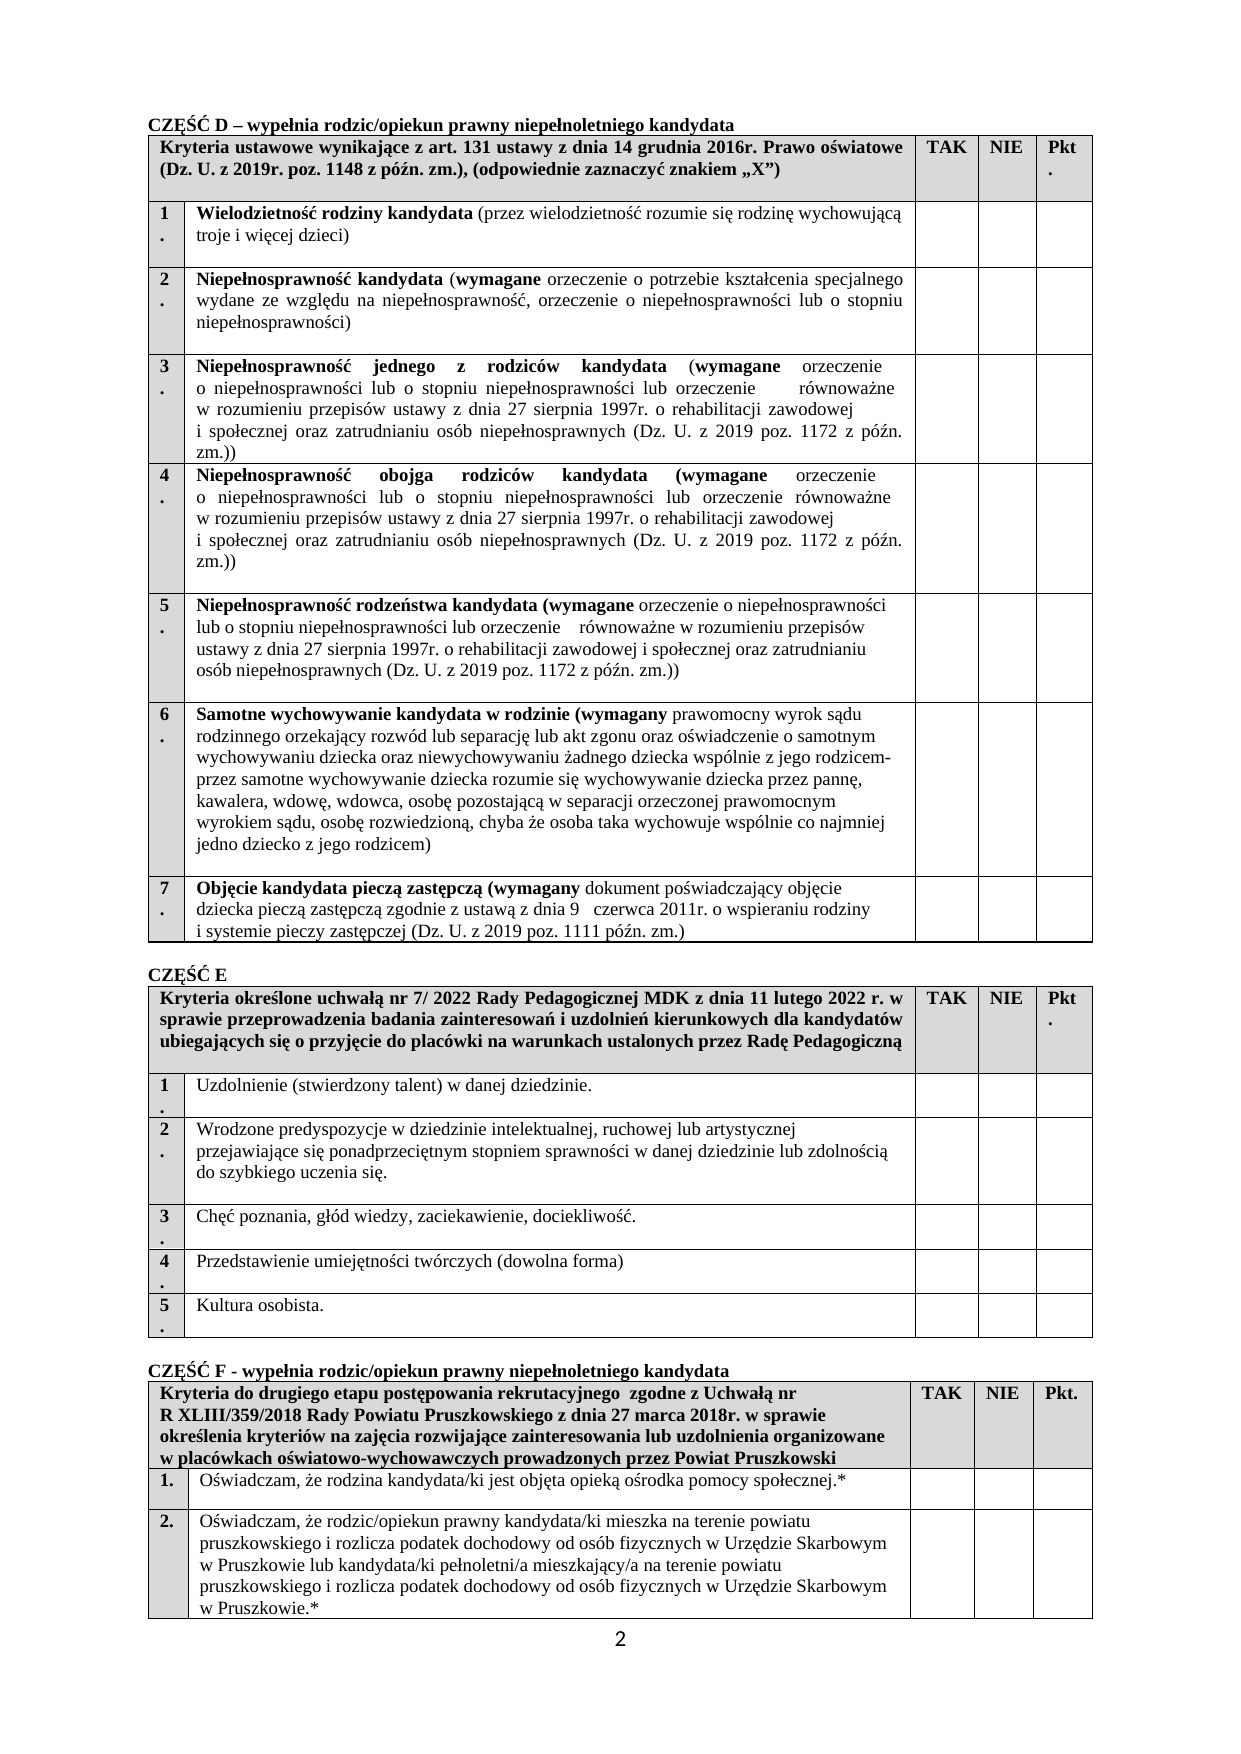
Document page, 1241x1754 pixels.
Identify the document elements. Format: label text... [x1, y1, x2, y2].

table_cell Niepełnosprawność obojga rodziców kandydata (wymagane orzeczenie o niepełnosprawności lub o stopniu niepełnosprawności lub orzeczenie równoważne w rozumieniu przepisów ustawy z dnia 27 sierpnia 1997r. o rehabilitacji zawodowej i społecznej oraz zatrudnianiu osób niepełnosprawnych (Dz. U. z 2019 poz. 1172 z późn. zm.)) [185, 464, 915, 593]
table_cell [1037, 355, 1092, 463]
table_cell Niepełnosprawność jednego z rodziców kandydata (wymagane orzeczenie o niepełnosprawności lub o stopniu niepełnosprawności lub orzeczenie równoważne w rozumieniu przepisów ustawy z dnia 27 sierpnia 1997r. o rehabilitacji zawodowej i społecznej oraz zatrudnianiu osób niepełnosprawnych (Dz. U. z 2019 poz. 1172 z późn. zm.)) [185, 355, 915, 463]
table_header TAK [911, 1382, 974, 1468]
table_cell Oświadczam, że rodzina kandydata/ki jest objęta opieką ośrodka pomocy społecznej.* [189, 1469, 910, 1509]
table_cell 5. [149, 594, 184, 702]
table_cell Chęć poznania, głód wiedzy, zaciekawienie, dociekliwość. [185, 1205, 915, 1248]
table_header Kryteria do drugiego etapu postępowania rekrutacyjnego zgodne z Uchwałą nr R XLIII/359/2018 Rady Powiatu Pruszkowskiego z dnia 27 marca 2018r. w sprawie określenia kryteriów na zajęcia rozwijające zainteresowania lub uzdolnienia organizowane w placówkach oświatowo-wychowawczych prowadzonych przez Powiat Pruszkowski [149, 1382, 910, 1468]
table_cell Niepełnosprawność kandydata (wymagane orzeczenie o potrzebie kształcenia specjalnego wydane ze względu na niepełnosprawność, orzeczenie o niepełnosprawności lub o stopniu niepełnosprawności) [185, 268, 915, 354]
table_header NIE [979, 136, 1036, 201]
table_cell 1. [149, 1074, 184, 1117]
table_cell [979, 594, 1036, 702]
table_cell Niepełnosprawność rodzeństwa kandydata (wymagane orzeczenie o niepełnosprawności lub o stopniu niepełnosprawności lub orzeczenie równoważne w rozumieniu przepisów ustawy z dnia 27 sierpnia 1997r. o rehabilitacji zawodowej i społecznej oraz zatrudnianiu osób niepełnosprawnych (Dz. U. z 2019 poz. 1172 z późn. zm.)) [185, 594, 915, 702]
table_cell 5. [149, 1294, 184, 1337]
table_header TAK [916, 136, 978, 201]
table_cell 2. [149, 1118, 184, 1204]
table_cell [1037, 202, 1092, 267]
table_header Pkt. [1037, 987, 1092, 1073]
table_cell Przedstawienie umiejętności twórczych (dowolna forma) [185, 1250, 915, 1293]
table_cell [911, 1510, 974, 1618]
table_cell 3. [149, 355, 184, 463]
table_cell [1037, 268, 1092, 354]
text CZĘŚĆ D – wypełnia rodzic/opiekun prawny niepełnoletniego kandydata [148, 114, 1092, 135]
table_cell [979, 1250, 1036, 1293]
table_cell [979, 268, 1036, 354]
table_cell [1037, 877, 1092, 941]
table_cell [1037, 1118, 1092, 1204]
table_cell [979, 1294, 1036, 1337]
table_cell [916, 268, 978, 354]
table_cell [1037, 464, 1092, 593]
table_cell 2. [149, 268, 184, 354]
table_cell [979, 464, 1036, 593]
table_cell 3. [149, 1205, 184, 1248]
table_cell [979, 1205, 1036, 1248]
table_cell [916, 1250, 978, 1293]
table_header Kryteria określone uchwałą nr 7/ 2022 Rady Pedagogicznej MDK z dnia 11 lutego 2022 r. w sprawie przeprowadzenia badania zainteresowań i uzdolnień kierunkowych dla kandydatów ubiegających się o przyjęcie do placówki na warunkach ustalonych przez Radę Pedagogiczną [149, 987, 915, 1073]
table_cell 6. [149, 703, 184, 876]
table_cell [916, 355, 978, 463]
table_header NIE [975, 1382, 1033, 1468]
table_cell [916, 202, 978, 267]
text CZĘŚĆ F - wypełnia rodzic/opiekun prawny niepełnoletniego kandydata [148, 1359, 1092, 1381]
table_cell [979, 703, 1036, 876]
table_cell [916, 1074, 978, 1117]
table_cell [979, 1074, 1036, 1117]
table_cell [979, 1118, 1036, 1204]
table_cell [979, 355, 1036, 463]
table_cell [916, 464, 978, 593]
table_cell [975, 1510, 1033, 1618]
table_cell [1037, 1074, 1092, 1117]
table_cell [916, 703, 978, 876]
table_cell [1037, 1205, 1092, 1248]
table_cell Wrodzone predyspozycje w dziedzinie intelektualnej, ruchowej lub artystycznej przejawiające się ponadprzeciętnym stopniem sprawności w danej dziedzinie lub zdolnością do szybkiego uczenia się. [185, 1118, 915, 1204]
table_cell [916, 594, 978, 702]
table_cell [911, 1469, 974, 1509]
table_header TAK [916, 987, 978, 1073]
table_header NIE [979, 987, 1036, 1073]
table_cell 7. [149, 877, 184, 941]
table_cell [1037, 594, 1092, 702]
text CZĘŚĆ E [148, 964, 1092, 986]
table_header Kryteria ustawowe wynikające z art. 131 ustawy z dnia 14 grudnia 2016r. Prawo oświatowe (Dz. U. z 2019r. poz. 1148 z późn. zm.), (odpowiednie zaznaczyć znakiem „X”) [149, 136, 915, 201]
table_cell [975, 1469, 1033, 1509]
table_header Pkt. [1037, 136, 1092, 201]
table_cell [916, 877, 978, 941]
table_cell [1037, 703, 1092, 876]
table_cell [1034, 1469, 1092, 1509]
table_header Pkt. [1034, 1382, 1092, 1468]
table_cell 4. [149, 464, 184, 593]
table_cell [916, 1118, 978, 1204]
table_cell 1. [149, 1469, 188, 1509]
table_cell Samotne wychowywanie kandydata w rodzinie (wymagany prawomocny wyrok sądu rodzinnego orzekający rozwód lub separację lub akt zgonu oraz oświadczenie o samotnym wychowywaniu dziecka oraz niewychowywaniu żadnego dziecka wspólnie z jego rodzicem- przez samotne wychowywanie dziecka rozumie się wychowywanie dziecka przez pannę, kawalera, wdowę, wdowca, osobę pozostającą w separacji orzeczonej prawomocnym wyrokiem sądu, osobę rozwiedzioną, chyba że osoba taka wychowuje wspólnie co najmniej jedno dziecko z jego rodzicem) [185, 703, 915, 876]
table_cell 4. [149, 1250, 184, 1293]
table_cell [1037, 1250, 1092, 1293]
table_cell 1. [149, 202, 184, 267]
table_cell [1034, 1510, 1092, 1618]
table_cell Oświadczam, że rodzic/opiekun prawny kandydata/ki mieszka na terenie powiatu pruszkowskiego i rozlicza podatek dochodowy od osób fizycznych w Urzędzie Skarbowym w Pruszkowie lub kandydata/ki pełnoletni/a mieszkający/a na terenie powiatu pruszkowskiego i rozlicza podatek dochodowy od osób fizycznych w Urzędzie Skarbowym w Pruszkowie.* [189, 1510, 910, 1618]
table_cell 2. [149, 1510, 188, 1618]
table_cell Uzdolnienie (stwierdzony talent) w danej dziedzinie. [185, 1074, 915, 1117]
table_cell [979, 202, 1036, 267]
table_cell [1037, 1294, 1092, 1337]
table_cell Objęcie kandydata pieczą zastępczą (wymagany dokument poświadczający objęcie dziecka pieczą zastępczą zgodnie z ustawą z dnia 9 czerwca 2011r. o wspieraniu rodziny i systemie pieczy zastępczej (Dz. U. z 2019 poz. 1111 późn. zm.) [185, 877, 915, 941]
table_cell [979, 877, 1036, 941]
table_cell Kultura osobista. [185, 1294, 915, 1337]
table_cell [916, 1294, 978, 1337]
table_cell Wielodzietność rodziny kandydata (przez wielodzietność rozumie się rodzinę wychowującą troje i więcej dzieci) [185, 202, 915, 267]
table_cell [916, 1205, 978, 1248]
